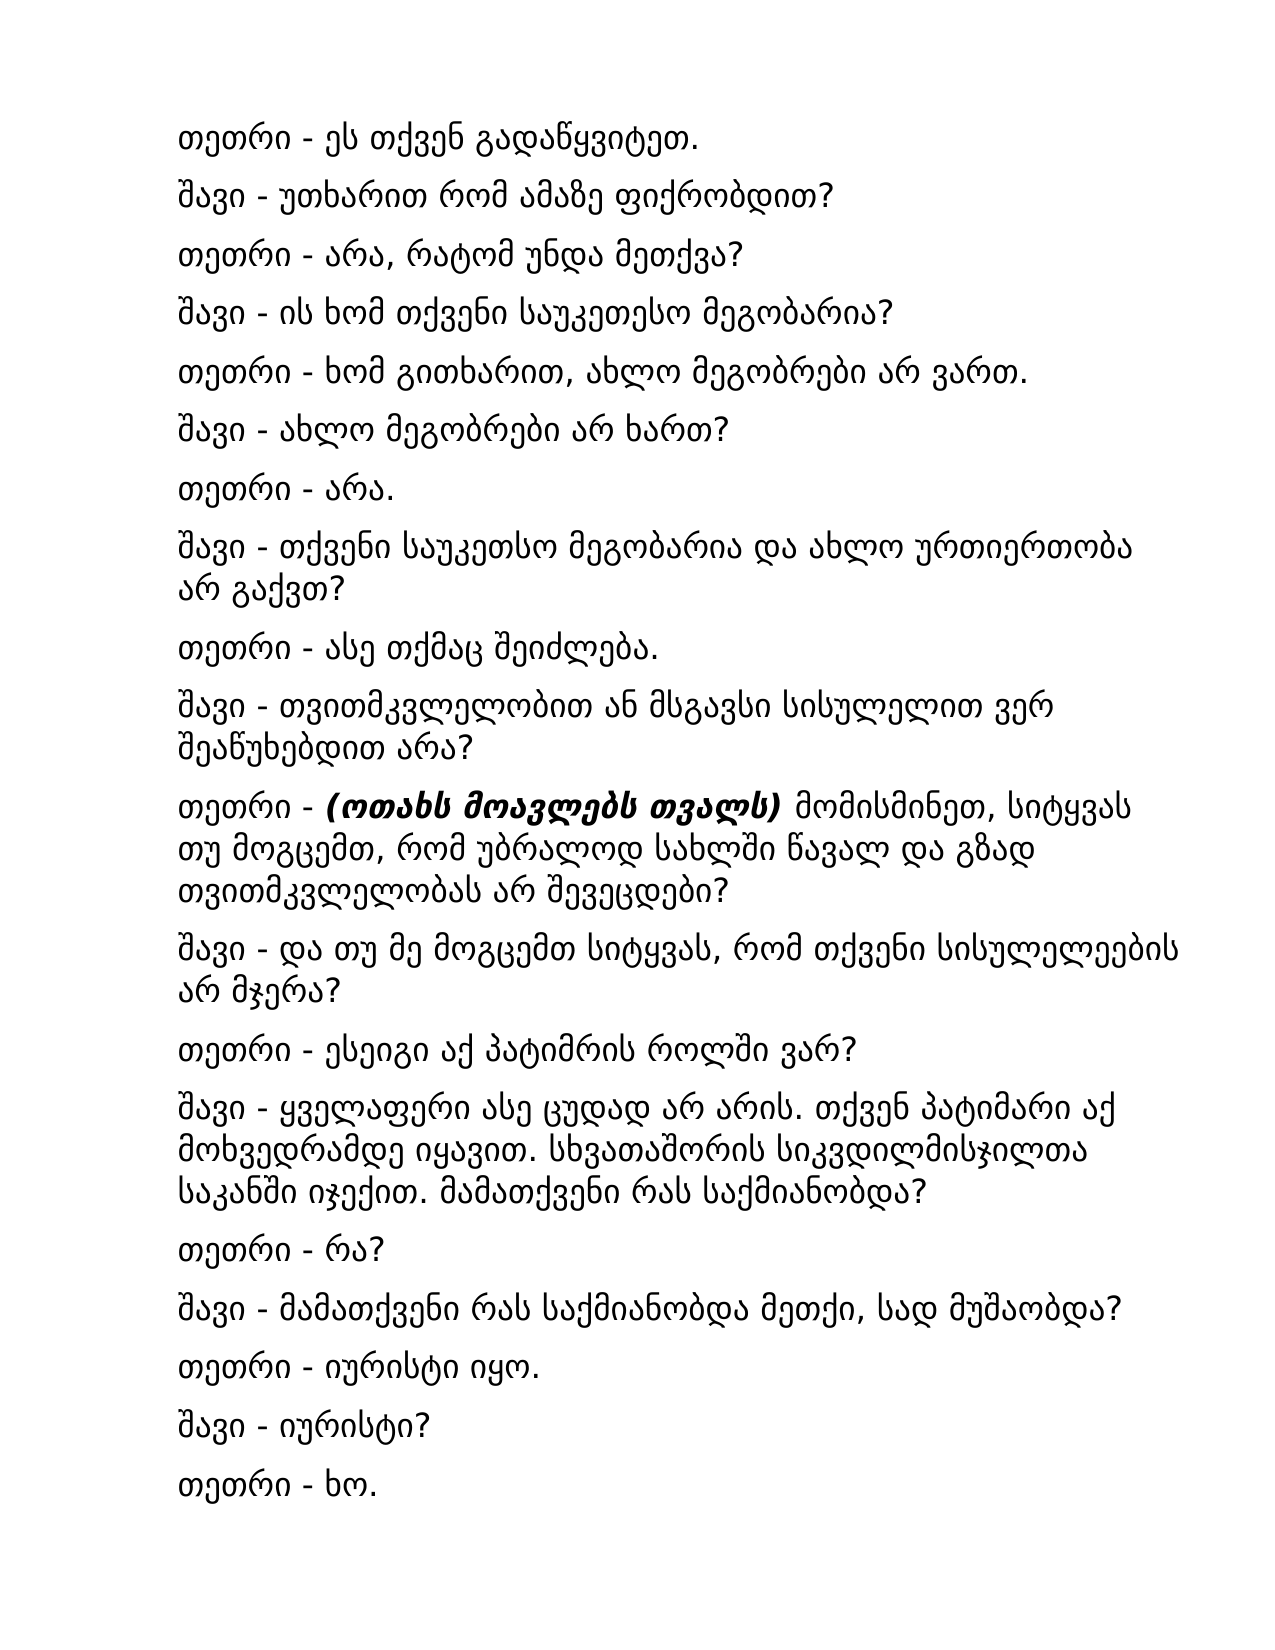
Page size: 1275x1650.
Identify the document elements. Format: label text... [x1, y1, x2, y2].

text თეთრი - ხო. [177, 1465, 1186, 1504]
text თეთრი - ესეიგი აქ პატიმრის როლში ვარ? [177, 1030, 1186, 1069]
text თეთრი - ხომ გითხარით, ახლო მეგობრები არ ვართ. [177, 352, 1186, 391]
text შავი - უთხარით რომ ამაზე ფიქრობდით? [177, 177, 1186, 216]
text თეთრი - (ოთახს მოავლებს თვალს) მომისმინეთ, სიტყვას თუ მოგცემთ, რომ უბრალოდ სახლში წავალ და გზად თვითმკვლელობას არ შევეცდები? [177, 787, 1186, 910]
text შავი - თვითმკვლელობით ან მსგავსი სისულელით ვერ შეაწუხებდით არა? [177, 687, 1186, 768]
text თეთრი - არა. [177, 469, 1186, 508]
text შავი - თქვენი საუკეთსო მეგობარია და ახლო ურთიერთობა არ გაქვთ? [177, 528, 1186, 609]
text თეთრი - ეს თქვენ გადაწყვიტეთ. [177, 118, 1186, 157]
text შავი - ის ხომ თქვენი საუკეთესო მეგობარია? [177, 294, 1186, 333]
text შავი - და თუ მე მოგცემთ სიტყვას, რომ თქვენი სისულელეების არ მჯერა? [177, 929, 1186, 1010]
text თეთრი - რა? [177, 1231, 1186, 1270]
text თეთრი - იურისტი იყო. [177, 1348, 1186, 1387]
text შავი - იურისტი? [177, 1406, 1186, 1445]
text შავი - ყველაფერი ასე ცუდად არ არის. თქვენ პატიმარი აქ მოხვედრამდე იყავით. სხვათაშორის სიკვდილმისჯილთა საკანში იჯექით. მამათქვენი რას საქმიანობდა? [177, 1088, 1186, 1211]
text თეთრი - ასე თქმაც შეიძლება. [177, 628, 1186, 667]
text თეთრი - არა, რატომ უნდა მეთქვა? [177, 235, 1186, 274]
text შავი - ახლო მეგობრები არ ხართ? [177, 411, 1186, 450]
text შავი - მამათქვენი რას საქმიანობდა მეთქი, სად მუშაობდა? [177, 1289, 1186, 1328]
